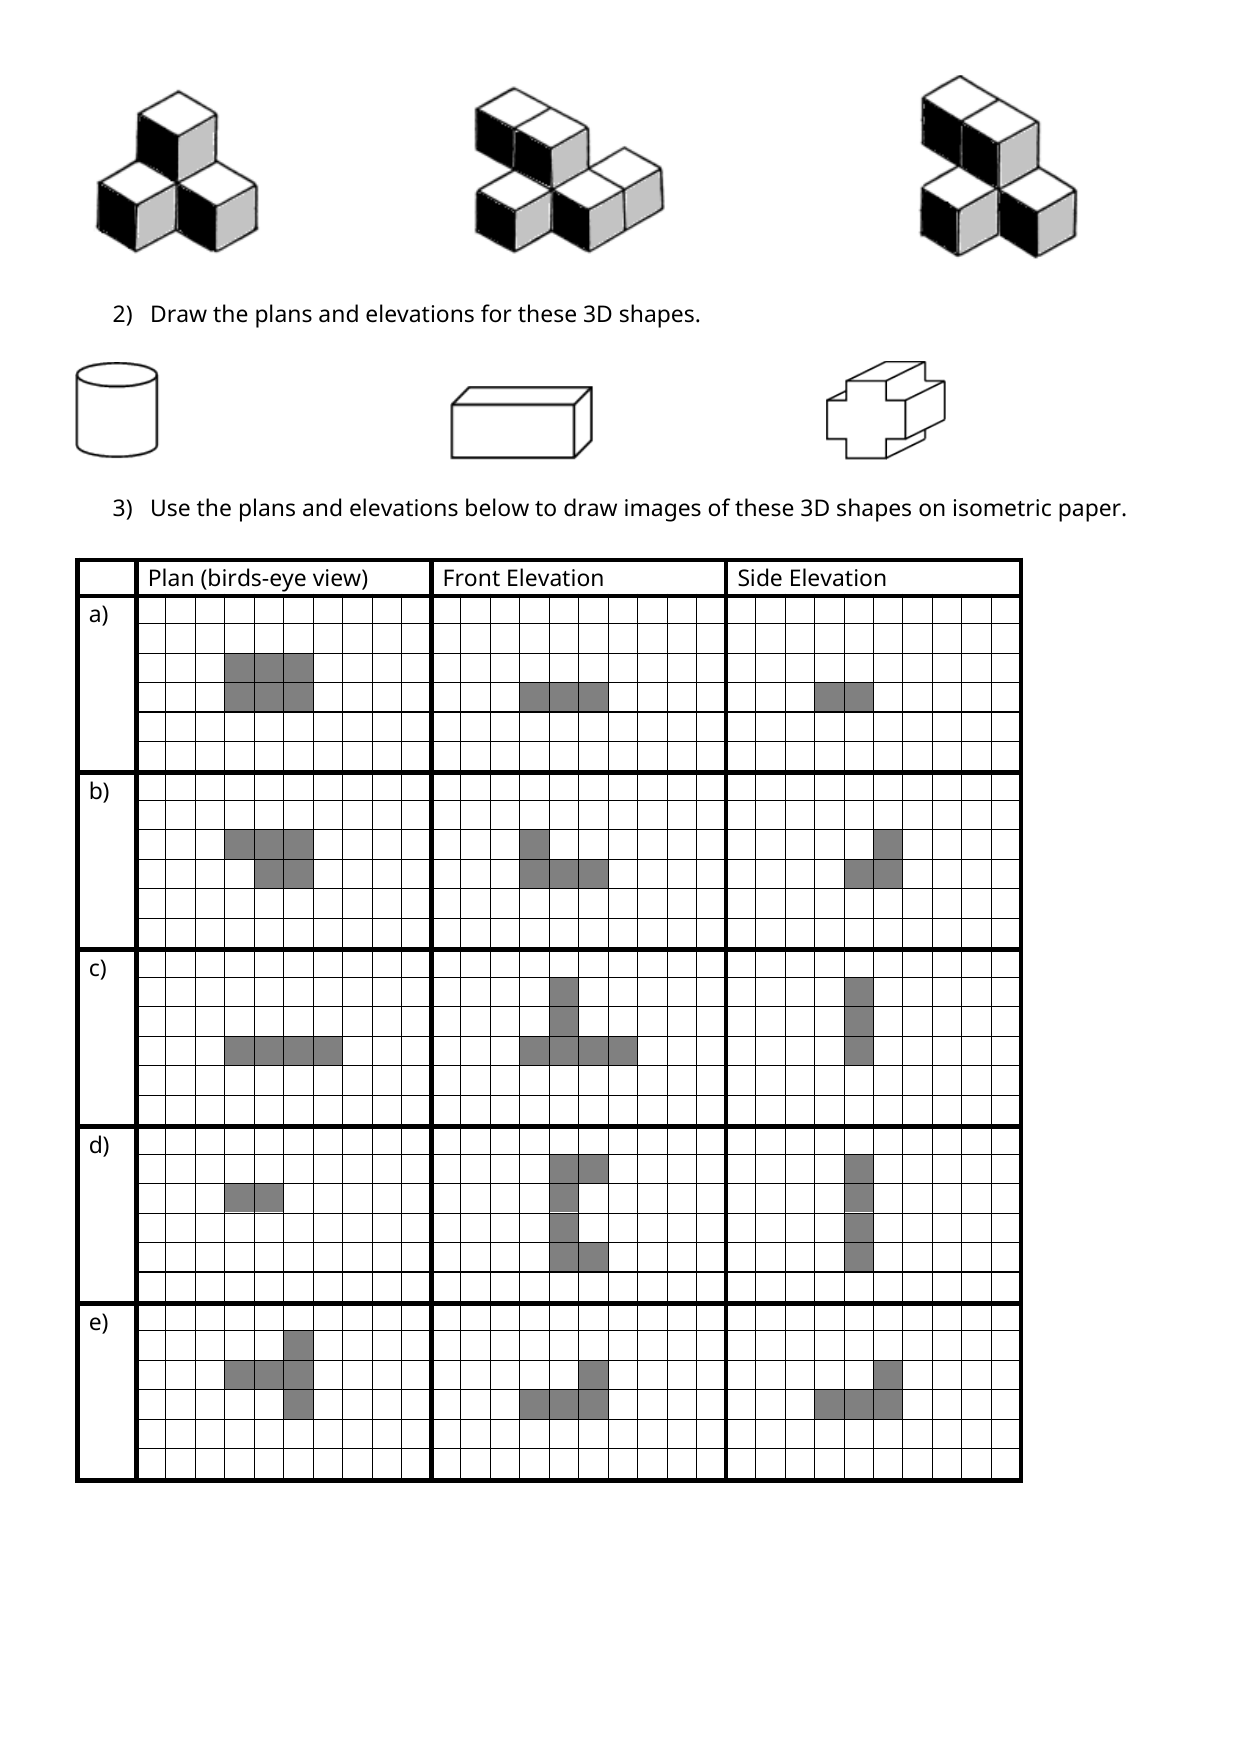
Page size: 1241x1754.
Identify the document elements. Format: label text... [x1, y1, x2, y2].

table_cell [550, 654, 578, 682]
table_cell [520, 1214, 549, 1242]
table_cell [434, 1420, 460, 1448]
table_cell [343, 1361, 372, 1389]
table_cell [520, 830, 549, 859]
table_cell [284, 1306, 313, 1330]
table_cell [668, 624, 696, 652]
table_cell [786, 598, 814, 623]
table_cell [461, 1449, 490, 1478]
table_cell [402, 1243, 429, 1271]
table_cell [903, 598, 932, 623]
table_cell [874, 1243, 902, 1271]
table_cell [697, 1007, 724, 1036]
table_cell [491, 1096, 519, 1124]
table_cell [314, 1096, 342, 1124]
table_cell [225, 830, 254, 859]
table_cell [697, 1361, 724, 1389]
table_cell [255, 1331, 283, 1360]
table_cell [962, 654, 991, 682]
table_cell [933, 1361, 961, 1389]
table_cell [756, 801, 785, 829]
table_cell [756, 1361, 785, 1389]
table_cell [225, 713, 254, 741]
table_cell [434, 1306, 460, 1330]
table_cell [373, 889, 401, 918]
table_cell [434, 624, 460, 652]
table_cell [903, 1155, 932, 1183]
table_cell [166, 919, 195, 947]
table_cell [343, 1066, 372, 1094]
table_cell [609, 775, 637, 800]
table_cell [933, 775, 961, 800]
table_cell [284, 952, 313, 977]
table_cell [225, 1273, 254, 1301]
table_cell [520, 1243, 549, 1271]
table_cell [697, 775, 724, 800]
table_cell [434, 1007, 460, 1036]
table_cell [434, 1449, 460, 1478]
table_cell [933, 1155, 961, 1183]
table_cell [434, 830, 460, 859]
table_cell [166, 889, 195, 918]
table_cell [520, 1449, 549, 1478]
table_cell [786, 1037, 814, 1065]
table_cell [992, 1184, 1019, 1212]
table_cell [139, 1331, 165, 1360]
table_cell [139, 1096, 165, 1124]
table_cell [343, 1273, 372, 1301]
table_cell [962, 683, 991, 711]
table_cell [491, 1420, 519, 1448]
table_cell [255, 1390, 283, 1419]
table_cell [815, 1066, 844, 1094]
table_cell [668, 919, 696, 947]
table_cell [461, 1096, 490, 1124]
table_cell [520, 713, 549, 741]
table_cell [992, 919, 1019, 947]
table_cell [225, 1037, 254, 1065]
table_cell [903, 919, 932, 947]
table_cell [434, 742, 460, 770]
table_cell [225, 952, 254, 977]
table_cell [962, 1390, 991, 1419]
table_cell [992, 1037, 1019, 1065]
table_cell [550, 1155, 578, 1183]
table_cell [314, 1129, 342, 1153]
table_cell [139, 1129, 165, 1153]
table_cell [520, 598, 549, 623]
table_cell [225, 801, 254, 829]
table_cell [903, 1066, 932, 1094]
table_cell [550, 801, 578, 829]
table_cell [962, 713, 991, 741]
table_cell [815, 889, 844, 918]
table_cell [697, 860, 724, 888]
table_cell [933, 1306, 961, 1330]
table_cell [402, 860, 429, 888]
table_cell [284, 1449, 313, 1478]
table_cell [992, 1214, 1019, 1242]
table_cell [962, 598, 991, 623]
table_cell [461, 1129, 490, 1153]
table_cell [874, 860, 902, 888]
table_cell [402, 952, 429, 977]
table_cell [402, 1066, 429, 1094]
table_cell [491, 952, 519, 977]
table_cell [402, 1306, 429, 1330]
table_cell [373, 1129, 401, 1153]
table_cell [461, 1007, 490, 1036]
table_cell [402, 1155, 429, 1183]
table_cell [728, 952, 755, 977]
table_cell [550, 742, 578, 770]
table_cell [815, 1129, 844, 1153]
table_cell [874, 889, 902, 918]
table_cell [373, 860, 401, 888]
table_cell [815, 624, 844, 652]
table_cell [402, 713, 429, 741]
table_cell [579, 624, 608, 652]
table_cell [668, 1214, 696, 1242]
table_cell [638, 1037, 667, 1065]
table_cell [786, 860, 814, 888]
table_cell [402, 1096, 429, 1124]
table_cell [550, 1037, 578, 1065]
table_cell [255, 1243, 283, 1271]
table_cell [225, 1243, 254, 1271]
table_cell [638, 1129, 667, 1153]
table_cell [520, 1007, 549, 1036]
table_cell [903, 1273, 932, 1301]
table_cell [402, 624, 429, 652]
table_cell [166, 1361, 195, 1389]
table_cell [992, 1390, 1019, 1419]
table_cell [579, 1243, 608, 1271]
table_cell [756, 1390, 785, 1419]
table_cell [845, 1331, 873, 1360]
table_cell [373, 1037, 401, 1065]
table_cell [196, 598, 224, 623]
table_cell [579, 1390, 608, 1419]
table_cell [845, 919, 873, 947]
table_cell [550, 1007, 578, 1036]
table_cell [284, 713, 313, 741]
table_cell [638, 860, 667, 888]
table_cell [139, 713, 165, 741]
table_cell [786, 952, 814, 977]
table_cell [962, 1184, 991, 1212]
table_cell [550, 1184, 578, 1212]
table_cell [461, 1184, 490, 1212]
table_cell [609, 624, 637, 652]
table_cell [728, 1007, 755, 1036]
table_cell [728, 889, 755, 918]
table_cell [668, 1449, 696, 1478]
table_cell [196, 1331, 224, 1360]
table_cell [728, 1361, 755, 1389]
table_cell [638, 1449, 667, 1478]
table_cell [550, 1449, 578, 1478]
table_cell [139, 860, 165, 888]
table_cell [373, 742, 401, 770]
picture [825, 361, 947, 461]
table_cell [845, 889, 873, 918]
table_cell [373, 1007, 401, 1036]
table_cell [434, 889, 460, 918]
table_cell [314, 830, 342, 859]
table_cell [520, 889, 549, 918]
table_cell [284, 683, 313, 711]
table_cell [343, 1096, 372, 1124]
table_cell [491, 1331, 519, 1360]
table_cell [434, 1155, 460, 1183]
table_cell [491, 830, 519, 859]
table_cell [786, 1066, 814, 1094]
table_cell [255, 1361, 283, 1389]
table_cell [402, 889, 429, 918]
table_cell [550, 598, 578, 623]
table_cell [845, 978, 873, 1006]
table_cell [225, 978, 254, 1006]
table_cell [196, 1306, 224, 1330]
table_cell [139, 1037, 165, 1065]
table_cell [284, 919, 313, 947]
table_cell [579, 713, 608, 741]
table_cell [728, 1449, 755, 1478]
table_cell [579, 978, 608, 1006]
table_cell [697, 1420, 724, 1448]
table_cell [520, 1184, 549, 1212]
list Draw the plans and elevations for these 3D shapes. [112, 298, 1165, 330]
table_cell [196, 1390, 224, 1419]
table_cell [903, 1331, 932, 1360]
table_cell [402, 1007, 429, 1036]
table_cell [550, 978, 578, 1006]
table_cell [314, 978, 342, 1006]
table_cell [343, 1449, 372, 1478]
table_cell [638, 654, 667, 682]
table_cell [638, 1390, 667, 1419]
table_cell [815, 1037, 844, 1065]
table_cell [461, 978, 490, 1006]
table_cell [756, 952, 785, 977]
table_cell [579, 775, 608, 800]
table_cell [196, 742, 224, 770]
picture [450, 386, 596, 461]
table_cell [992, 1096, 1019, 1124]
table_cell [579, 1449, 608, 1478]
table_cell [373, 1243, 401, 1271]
table_cell [373, 713, 401, 741]
table_cell [609, 860, 637, 888]
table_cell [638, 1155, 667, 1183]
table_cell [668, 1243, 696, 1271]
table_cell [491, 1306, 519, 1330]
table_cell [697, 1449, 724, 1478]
table_cell [520, 919, 549, 947]
table_cell [373, 654, 401, 682]
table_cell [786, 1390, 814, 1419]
table_cell [402, 683, 429, 711]
table_cell [815, 801, 844, 829]
table_cell [139, 775, 165, 800]
table_cell [196, 1037, 224, 1065]
table_cell [638, 801, 667, 829]
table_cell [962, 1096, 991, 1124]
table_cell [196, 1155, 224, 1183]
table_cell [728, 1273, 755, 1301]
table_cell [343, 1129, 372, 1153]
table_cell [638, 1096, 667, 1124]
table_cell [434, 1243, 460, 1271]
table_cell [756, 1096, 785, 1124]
table_cell [373, 1066, 401, 1094]
table_cell [933, 952, 961, 977]
table_cell [255, 1037, 283, 1065]
table_cell [402, 801, 429, 829]
table_cell [550, 919, 578, 947]
table_cell [697, 1066, 724, 1094]
table_cell [638, 1007, 667, 1036]
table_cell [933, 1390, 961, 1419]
table_cell [343, 598, 372, 623]
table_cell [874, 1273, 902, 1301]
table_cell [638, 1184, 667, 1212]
table_cell [284, 1037, 313, 1065]
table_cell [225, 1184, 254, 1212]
table_cell [139, 978, 165, 1006]
table_cell [284, 775, 313, 800]
table_cell [668, 1037, 696, 1065]
table_cell [933, 860, 961, 888]
table_cell [815, 919, 844, 947]
table_cell [314, 1007, 342, 1036]
table_cell [609, 978, 637, 1006]
table_cell [874, 830, 902, 859]
table_cell [461, 860, 490, 888]
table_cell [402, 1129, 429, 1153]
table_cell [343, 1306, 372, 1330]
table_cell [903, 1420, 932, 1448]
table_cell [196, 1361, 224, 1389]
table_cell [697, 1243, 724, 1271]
table_cell [550, 713, 578, 741]
table_cell [668, 775, 696, 800]
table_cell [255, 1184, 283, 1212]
table_cell [314, 889, 342, 918]
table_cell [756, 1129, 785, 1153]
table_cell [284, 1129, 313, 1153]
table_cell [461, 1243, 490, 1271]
table_cell [284, 830, 313, 859]
table_cell [314, 860, 342, 888]
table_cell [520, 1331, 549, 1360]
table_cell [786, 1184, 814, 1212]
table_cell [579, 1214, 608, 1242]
table_cell [609, 683, 637, 711]
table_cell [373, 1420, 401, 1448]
table_cell [461, 801, 490, 829]
table_cell c) [80, 952, 134, 1124]
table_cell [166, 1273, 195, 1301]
table_cell [520, 952, 549, 977]
table_cell [668, 598, 696, 623]
table_cell [933, 889, 961, 918]
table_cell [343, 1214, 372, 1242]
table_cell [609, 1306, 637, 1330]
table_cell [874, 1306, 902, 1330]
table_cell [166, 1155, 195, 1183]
table_cell [845, 1007, 873, 1036]
table_cell [756, 830, 785, 859]
table_cell [196, 889, 224, 918]
table_cell [962, 1037, 991, 1065]
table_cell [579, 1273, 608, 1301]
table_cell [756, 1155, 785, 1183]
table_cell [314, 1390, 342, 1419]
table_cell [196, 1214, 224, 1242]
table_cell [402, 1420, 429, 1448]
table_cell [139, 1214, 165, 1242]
table_cell [520, 978, 549, 1006]
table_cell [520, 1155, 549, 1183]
table_cell [903, 713, 932, 741]
table_cell [697, 683, 724, 711]
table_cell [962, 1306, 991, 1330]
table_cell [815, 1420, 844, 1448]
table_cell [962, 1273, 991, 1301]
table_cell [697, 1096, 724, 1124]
table_cell [402, 919, 429, 947]
table_cell [491, 889, 519, 918]
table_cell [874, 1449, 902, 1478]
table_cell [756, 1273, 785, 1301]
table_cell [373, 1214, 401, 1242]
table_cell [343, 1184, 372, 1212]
table_cell [284, 624, 313, 652]
table_cell [139, 598, 165, 623]
table_cell [697, 713, 724, 741]
table_cell [314, 952, 342, 977]
table_cell [933, 978, 961, 1006]
table_cell [728, 919, 755, 947]
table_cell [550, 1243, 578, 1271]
table_cell [520, 742, 549, 770]
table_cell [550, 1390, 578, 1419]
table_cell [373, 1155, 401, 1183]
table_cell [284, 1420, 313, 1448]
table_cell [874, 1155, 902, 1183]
table_cell [786, 713, 814, 741]
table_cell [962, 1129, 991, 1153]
table_cell [550, 830, 578, 859]
table_header Front Elevation [434, 562, 724, 593]
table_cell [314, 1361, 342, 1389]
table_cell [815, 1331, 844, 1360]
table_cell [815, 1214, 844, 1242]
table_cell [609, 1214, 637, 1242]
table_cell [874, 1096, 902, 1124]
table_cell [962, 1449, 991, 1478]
table_cell [756, 775, 785, 800]
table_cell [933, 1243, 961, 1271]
table_cell [845, 598, 873, 623]
table_cell [992, 713, 1019, 741]
table_cell [992, 978, 1019, 1006]
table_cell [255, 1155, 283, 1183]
table_cell [728, 860, 755, 888]
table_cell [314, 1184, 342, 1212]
table_cell [166, 742, 195, 770]
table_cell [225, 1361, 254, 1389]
table_cell [638, 683, 667, 711]
table_cell [845, 624, 873, 652]
table_cell [756, 624, 785, 652]
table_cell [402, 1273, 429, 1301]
table_cell [402, 598, 429, 623]
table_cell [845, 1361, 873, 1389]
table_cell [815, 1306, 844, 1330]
table_cell [786, 801, 814, 829]
table_cell [255, 1066, 283, 1094]
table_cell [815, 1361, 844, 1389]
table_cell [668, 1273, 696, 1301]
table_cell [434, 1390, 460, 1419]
table_cell [225, 889, 254, 918]
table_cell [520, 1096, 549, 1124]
table_cell [579, 654, 608, 682]
table_cell [845, 860, 873, 888]
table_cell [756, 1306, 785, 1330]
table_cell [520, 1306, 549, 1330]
table_cell [697, 801, 724, 829]
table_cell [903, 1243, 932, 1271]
table_cell [903, 830, 932, 859]
table_cell [343, 624, 372, 652]
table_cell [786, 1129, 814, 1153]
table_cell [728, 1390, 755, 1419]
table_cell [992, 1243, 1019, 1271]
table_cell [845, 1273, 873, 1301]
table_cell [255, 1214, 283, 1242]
table_cell [756, 889, 785, 918]
table_cell [434, 1066, 460, 1094]
table_cell [550, 860, 578, 888]
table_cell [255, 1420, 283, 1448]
table_cell [343, 830, 372, 859]
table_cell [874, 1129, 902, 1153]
table_cell [874, 1037, 902, 1065]
table_cell [845, 683, 873, 711]
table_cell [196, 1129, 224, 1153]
table_cell [196, 1007, 224, 1036]
table_cell [434, 1096, 460, 1124]
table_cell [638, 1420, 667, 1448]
table_cell [668, 1007, 696, 1036]
table_cell [373, 683, 401, 711]
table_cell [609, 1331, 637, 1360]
table_cell [728, 624, 755, 652]
table_cell [815, 952, 844, 977]
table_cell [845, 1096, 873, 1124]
table_cell [461, 889, 490, 918]
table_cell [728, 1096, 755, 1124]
table_cell [609, 1037, 637, 1065]
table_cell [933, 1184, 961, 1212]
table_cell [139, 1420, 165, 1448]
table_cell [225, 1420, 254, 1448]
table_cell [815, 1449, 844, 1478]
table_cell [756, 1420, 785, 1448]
table_cell [668, 683, 696, 711]
table_cell [373, 1096, 401, 1124]
picture [75, 84, 271, 268]
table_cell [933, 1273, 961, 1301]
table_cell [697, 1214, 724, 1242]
table_cell [874, 713, 902, 741]
table_cell [255, 654, 283, 682]
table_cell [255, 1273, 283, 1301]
table_cell [992, 742, 1019, 770]
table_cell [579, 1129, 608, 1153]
table_cell [255, 1096, 283, 1124]
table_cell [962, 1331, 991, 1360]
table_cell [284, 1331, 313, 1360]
table_cell [609, 654, 637, 682]
table_cell [874, 624, 902, 652]
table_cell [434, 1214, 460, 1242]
table_cell [491, 624, 519, 652]
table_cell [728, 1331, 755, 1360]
table_cell [255, 801, 283, 829]
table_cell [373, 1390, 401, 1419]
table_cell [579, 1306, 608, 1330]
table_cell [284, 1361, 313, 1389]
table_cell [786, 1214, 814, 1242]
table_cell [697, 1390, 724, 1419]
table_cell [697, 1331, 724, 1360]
table_cell [255, 683, 283, 711]
table_cell [166, 598, 195, 623]
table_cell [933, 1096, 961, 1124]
table_cell [434, 801, 460, 829]
table_cell [786, 889, 814, 918]
table_cell [756, 1007, 785, 1036]
table_cell [434, 952, 460, 977]
table_cell [728, 654, 755, 682]
table_cell [284, 860, 313, 888]
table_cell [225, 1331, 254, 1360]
table_cell [139, 830, 165, 859]
table_cell [255, 742, 283, 770]
table_cell [550, 624, 578, 652]
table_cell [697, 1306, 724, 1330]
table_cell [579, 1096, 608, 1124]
table_cell [343, 801, 372, 829]
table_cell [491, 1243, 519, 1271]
table_cell [668, 830, 696, 859]
table_cell [314, 775, 342, 800]
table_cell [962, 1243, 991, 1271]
table_cell [373, 978, 401, 1006]
table_cell [139, 654, 165, 682]
table_cell [962, 919, 991, 947]
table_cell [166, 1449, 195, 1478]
table_cell [402, 978, 429, 1006]
table_cell [638, 830, 667, 859]
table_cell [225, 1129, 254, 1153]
table_cell [491, 978, 519, 1006]
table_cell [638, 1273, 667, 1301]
table_cell [402, 830, 429, 859]
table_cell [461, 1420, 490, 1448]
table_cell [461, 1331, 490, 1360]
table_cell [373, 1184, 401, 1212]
table_cell [491, 1066, 519, 1094]
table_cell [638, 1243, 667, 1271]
table_cell [461, 624, 490, 652]
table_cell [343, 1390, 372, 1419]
picture [900, 75, 1089, 268]
table_cell [520, 683, 549, 711]
table_cell [962, 889, 991, 918]
table_cell [962, 775, 991, 800]
table_cell [166, 624, 195, 652]
table_cell [756, 860, 785, 888]
table_cell [373, 830, 401, 859]
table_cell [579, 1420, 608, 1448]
table_cell [933, 742, 961, 770]
table_cell [225, 742, 254, 770]
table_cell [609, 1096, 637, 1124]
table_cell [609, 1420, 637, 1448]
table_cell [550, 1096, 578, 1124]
table_cell [728, 742, 755, 770]
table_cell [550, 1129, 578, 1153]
table_cell [962, 830, 991, 859]
table_cell [933, 624, 961, 652]
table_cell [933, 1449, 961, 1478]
table_cell [520, 775, 549, 800]
table_cell [903, 889, 932, 918]
table_cell [520, 860, 549, 888]
table_cell [166, 860, 195, 888]
table_cell [668, 978, 696, 1006]
table_cell [815, 775, 844, 800]
table_cell [992, 598, 1019, 623]
table_cell [815, 683, 844, 711]
table_cell [815, 860, 844, 888]
table_cell [343, 889, 372, 918]
table_cell [255, 713, 283, 741]
table_cell [903, 683, 932, 711]
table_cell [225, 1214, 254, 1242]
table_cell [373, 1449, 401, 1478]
table_cell [225, 1096, 254, 1124]
table_cell [697, 919, 724, 947]
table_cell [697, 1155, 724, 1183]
table_cell [343, 713, 372, 741]
table_cell [225, 624, 254, 652]
table_cell [196, 1096, 224, 1124]
table_cell [579, 683, 608, 711]
table_cell [845, 830, 873, 859]
table_cell [609, 1007, 637, 1036]
table_cell [255, 952, 283, 977]
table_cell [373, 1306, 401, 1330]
table_cell [166, 713, 195, 741]
table_cell [756, 1037, 785, 1065]
table_cell [874, 1007, 902, 1036]
table_cell [461, 683, 490, 711]
table_cell [255, 830, 283, 859]
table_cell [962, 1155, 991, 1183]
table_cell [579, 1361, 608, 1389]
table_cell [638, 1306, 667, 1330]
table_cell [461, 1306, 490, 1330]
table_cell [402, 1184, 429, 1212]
table_cell [992, 889, 1019, 918]
table_cell [166, 1037, 195, 1065]
table_cell [255, 978, 283, 1006]
table_cell [845, 713, 873, 741]
table_cell [166, 1007, 195, 1036]
list Use the plans and elevations below to draw images of these 3D shapes on isometric paper. [112, 492, 1165, 523]
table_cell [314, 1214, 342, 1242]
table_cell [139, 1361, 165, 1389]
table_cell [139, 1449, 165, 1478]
table_cell [434, 654, 460, 682]
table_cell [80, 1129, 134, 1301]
table_cell [786, 624, 814, 652]
table_cell a) [80, 598, 134, 770]
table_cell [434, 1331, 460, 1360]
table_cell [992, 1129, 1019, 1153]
table_cell [728, 713, 755, 741]
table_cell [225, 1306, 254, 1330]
table_cell [962, 801, 991, 829]
table_cell [874, 598, 902, 623]
table_cell [579, 598, 608, 623]
table_cell [225, 919, 254, 947]
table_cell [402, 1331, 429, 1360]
table_cell [434, 919, 460, 947]
table_cell [609, 1066, 637, 1094]
table_cell [874, 801, 902, 829]
table_cell [373, 952, 401, 977]
table_cell [579, 860, 608, 888]
table_cell [491, 1007, 519, 1036]
table_cell [434, 860, 460, 888]
table_cell [402, 654, 429, 682]
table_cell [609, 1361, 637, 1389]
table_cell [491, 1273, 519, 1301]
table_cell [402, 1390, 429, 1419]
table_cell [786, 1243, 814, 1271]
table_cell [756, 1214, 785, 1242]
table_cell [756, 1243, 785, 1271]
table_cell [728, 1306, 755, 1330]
table_cell [139, 683, 165, 711]
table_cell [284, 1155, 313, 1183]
table_cell [550, 889, 578, 918]
table_cell [284, 889, 313, 918]
table_cell [756, 1066, 785, 1094]
table_cell [139, 1066, 165, 1094]
table_cell [284, 742, 313, 770]
table_cell [903, 801, 932, 829]
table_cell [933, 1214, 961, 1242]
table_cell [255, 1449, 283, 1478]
table_cell [786, 830, 814, 859]
table_cell [579, 952, 608, 977]
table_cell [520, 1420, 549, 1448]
table_cell [520, 624, 549, 652]
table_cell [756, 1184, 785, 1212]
table_cell [579, 801, 608, 829]
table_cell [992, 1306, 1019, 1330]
table_cell [609, 919, 637, 947]
table_cell [284, 654, 313, 682]
table_cell [461, 1066, 490, 1094]
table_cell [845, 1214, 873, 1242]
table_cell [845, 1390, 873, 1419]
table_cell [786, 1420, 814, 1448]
table_cell [845, 775, 873, 800]
table_header Side Elevation [728, 562, 1019, 593]
table_cell [343, 683, 372, 711]
table_cell [373, 624, 401, 652]
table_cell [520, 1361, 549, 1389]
table_cell [874, 1066, 902, 1094]
table_cell [874, 654, 902, 682]
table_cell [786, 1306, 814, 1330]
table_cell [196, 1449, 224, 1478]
table_cell [343, 860, 372, 888]
table_cell [196, 1066, 224, 1094]
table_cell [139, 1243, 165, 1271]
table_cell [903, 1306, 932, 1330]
table_header Plan (birds-eye view) [139, 562, 429, 593]
table_cell [491, 654, 519, 682]
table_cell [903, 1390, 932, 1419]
table_cell [992, 624, 1019, 652]
table_cell [314, 624, 342, 652]
table_cell [461, 775, 490, 800]
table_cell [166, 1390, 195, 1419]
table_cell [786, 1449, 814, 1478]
table_cell [166, 952, 195, 977]
table_cell [166, 683, 195, 711]
table_cell [933, 1007, 961, 1036]
table_cell [343, 1037, 372, 1065]
table_cell [815, 654, 844, 682]
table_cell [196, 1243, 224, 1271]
table_cell [255, 860, 283, 888]
table_cell [255, 624, 283, 652]
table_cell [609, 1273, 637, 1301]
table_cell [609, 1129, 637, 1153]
table_cell [815, 1007, 844, 1036]
table_cell [343, 742, 372, 770]
table_cell [728, 978, 755, 1006]
table_cell [638, 598, 667, 623]
table_cell [728, 801, 755, 829]
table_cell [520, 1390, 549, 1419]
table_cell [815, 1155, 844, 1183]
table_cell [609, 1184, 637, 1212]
table_cell [668, 713, 696, 741]
table_cell [343, 654, 372, 682]
table_cell [284, 978, 313, 1006]
table_cell [845, 742, 873, 770]
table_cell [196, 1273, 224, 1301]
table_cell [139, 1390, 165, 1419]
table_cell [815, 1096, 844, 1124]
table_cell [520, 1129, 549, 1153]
table_cell [284, 801, 313, 829]
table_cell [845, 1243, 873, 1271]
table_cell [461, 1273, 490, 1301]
table_cell [786, 919, 814, 947]
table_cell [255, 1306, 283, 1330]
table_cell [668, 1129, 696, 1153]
table_cell [196, 952, 224, 977]
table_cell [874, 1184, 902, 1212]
table_cell [962, 1066, 991, 1094]
table_cell [343, 978, 372, 1006]
table_cell [434, 775, 460, 800]
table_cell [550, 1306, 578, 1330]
table_cell [756, 713, 785, 741]
table_cell [638, 1066, 667, 1094]
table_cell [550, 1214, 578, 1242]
table_cell [815, 598, 844, 623]
table_cell [461, 919, 490, 947]
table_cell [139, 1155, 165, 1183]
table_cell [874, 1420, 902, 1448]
table_cell [697, 654, 724, 682]
table_cell [638, 775, 667, 800]
table_cell [139, 624, 165, 652]
table_cell [933, 713, 961, 741]
table_cell [373, 919, 401, 947]
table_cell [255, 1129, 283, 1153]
table_cell [992, 801, 1019, 829]
table_cell [255, 598, 283, 623]
table_cell [166, 801, 195, 829]
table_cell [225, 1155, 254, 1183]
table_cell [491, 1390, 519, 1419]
table_cell [933, 598, 961, 623]
table_cell [756, 683, 785, 711]
table_cell [962, 952, 991, 977]
table_cell [579, 742, 608, 770]
table_cell [139, 801, 165, 829]
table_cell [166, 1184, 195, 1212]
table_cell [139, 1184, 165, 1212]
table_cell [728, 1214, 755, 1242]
table_cell [903, 1037, 932, 1065]
table_cell [196, 713, 224, 741]
table_cell [756, 598, 785, 623]
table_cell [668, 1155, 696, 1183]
table_cell [550, 952, 578, 977]
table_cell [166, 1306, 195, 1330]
table_cell [491, 713, 519, 741]
table_cell [638, 713, 667, 741]
table_cell [992, 1066, 1019, 1094]
table_cell [874, 952, 902, 977]
table_cell [579, 1037, 608, 1065]
table_cell [196, 683, 224, 711]
table_cell [786, 978, 814, 1006]
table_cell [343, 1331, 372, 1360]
table_cell [668, 1066, 696, 1094]
table_cell [434, 598, 460, 623]
table_cell [728, 775, 755, 800]
table_cell [461, 598, 490, 623]
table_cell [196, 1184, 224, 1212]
table_cell [903, 952, 932, 977]
table_cell [491, 742, 519, 770]
table_cell [728, 683, 755, 711]
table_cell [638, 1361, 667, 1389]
table_cell [579, 1066, 608, 1094]
table_cell [225, 1007, 254, 1036]
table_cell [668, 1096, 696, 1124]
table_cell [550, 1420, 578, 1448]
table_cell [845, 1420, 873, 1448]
table_cell [697, 889, 724, 918]
table_cell [786, 742, 814, 770]
table_cell [225, 683, 254, 711]
table_cell [903, 742, 932, 770]
table_cell [373, 598, 401, 623]
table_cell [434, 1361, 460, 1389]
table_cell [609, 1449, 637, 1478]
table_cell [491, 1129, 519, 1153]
table_cell [225, 775, 254, 800]
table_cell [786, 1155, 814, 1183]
table_cell [756, 742, 785, 770]
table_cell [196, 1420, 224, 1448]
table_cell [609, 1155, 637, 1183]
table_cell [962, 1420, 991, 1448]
table_cell [903, 775, 932, 800]
table_cell [845, 952, 873, 977]
table_cell [933, 1037, 961, 1065]
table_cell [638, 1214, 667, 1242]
table_cell [461, 952, 490, 977]
table_cell [225, 654, 254, 682]
table_cell [668, 742, 696, 770]
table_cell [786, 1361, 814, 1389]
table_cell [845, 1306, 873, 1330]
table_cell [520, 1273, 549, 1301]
table_cell [196, 860, 224, 888]
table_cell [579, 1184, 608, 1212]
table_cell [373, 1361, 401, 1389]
table_cell [139, 742, 165, 770]
picture [450, 79, 679, 268]
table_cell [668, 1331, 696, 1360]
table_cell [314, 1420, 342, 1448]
table_cell [139, 889, 165, 918]
table_cell [786, 775, 814, 800]
table_cell [139, 919, 165, 947]
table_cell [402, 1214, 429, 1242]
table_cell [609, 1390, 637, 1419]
table_cell [196, 978, 224, 1006]
table_cell [815, 742, 844, 770]
table_cell [697, 598, 724, 623]
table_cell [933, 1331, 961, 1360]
table_cell [166, 654, 195, 682]
table_cell [196, 624, 224, 652]
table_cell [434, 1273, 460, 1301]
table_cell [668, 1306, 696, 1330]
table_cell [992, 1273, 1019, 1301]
table_cell [992, 654, 1019, 682]
table_cell [903, 654, 932, 682]
table_cell [962, 1007, 991, 1036]
table_cell [520, 1037, 549, 1065]
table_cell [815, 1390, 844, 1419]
table_cell [550, 683, 578, 711]
table_cell [284, 598, 313, 623]
table_cell [962, 624, 991, 652]
table_cell [756, 654, 785, 682]
table_cell [491, 860, 519, 888]
table_cell [343, 1007, 372, 1036]
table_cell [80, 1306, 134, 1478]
table_cell [697, 830, 724, 859]
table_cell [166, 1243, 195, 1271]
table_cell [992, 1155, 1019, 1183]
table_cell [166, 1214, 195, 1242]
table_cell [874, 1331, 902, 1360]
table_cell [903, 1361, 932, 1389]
table_cell [520, 801, 549, 829]
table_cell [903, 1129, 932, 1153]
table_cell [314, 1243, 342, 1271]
table_cell [314, 742, 342, 770]
table_cell [845, 801, 873, 829]
table_cell [196, 919, 224, 947]
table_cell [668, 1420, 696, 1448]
table_cell [314, 919, 342, 947]
table_cell [166, 775, 195, 800]
table_cell [756, 919, 785, 947]
table_cell [638, 952, 667, 977]
table_cell [609, 830, 637, 859]
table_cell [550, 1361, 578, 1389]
table_cell [728, 830, 755, 859]
table_cell [874, 978, 902, 1006]
table_cell [373, 801, 401, 829]
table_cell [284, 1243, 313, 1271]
table_cell [668, 952, 696, 977]
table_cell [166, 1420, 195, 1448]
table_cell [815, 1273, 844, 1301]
table_cell [903, 624, 932, 652]
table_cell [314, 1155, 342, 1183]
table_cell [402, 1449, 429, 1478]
picture [75, 362, 161, 461]
table_cell [373, 775, 401, 800]
table_cell [461, 654, 490, 682]
table_cell [638, 889, 667, 918]
table_cell [314, 1066, 342, 1094]
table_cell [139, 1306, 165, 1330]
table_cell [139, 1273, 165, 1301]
table_cell [461, 713, 490, 741]
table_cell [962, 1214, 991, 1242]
table_cell [697, 978, 724, 1006]
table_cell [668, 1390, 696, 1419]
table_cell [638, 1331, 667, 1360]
table_cell [491, 683, 519, 711]
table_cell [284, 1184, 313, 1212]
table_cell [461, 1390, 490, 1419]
table_cell [166, 1066, 195, 1094]
table_cell [491, 801, 519, 829]
table_cell [609, 742, 637, 770]
table_cell [550, 775, 578, 800]
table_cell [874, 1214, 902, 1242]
table_cell [434, 683, 460, 711]
table_cell [284, 1066, 313, 1094]
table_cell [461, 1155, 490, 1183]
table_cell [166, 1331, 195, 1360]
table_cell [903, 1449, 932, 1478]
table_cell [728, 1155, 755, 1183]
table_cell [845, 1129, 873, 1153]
table_cell [638, 742, 667, 770]
table_cell [343, 775, 372, 800]
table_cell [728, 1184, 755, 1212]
table_cell [786, 683, 814, 711]
table_cell [139, 1007, 165, 1036]
table_cell [314, 801, 342, 829]
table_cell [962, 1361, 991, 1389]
table_cell [461, 1037, 490, 1065]
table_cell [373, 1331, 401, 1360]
table_cell [461, 742, 490, 770]
table_cell [609, 952, 637, 977]
table_cell [933, 801, 961, 829]
table_cell [697, 624, 724, 652]
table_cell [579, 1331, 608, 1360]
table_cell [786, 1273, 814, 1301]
table_cell [520, 1066, 549, 1094]
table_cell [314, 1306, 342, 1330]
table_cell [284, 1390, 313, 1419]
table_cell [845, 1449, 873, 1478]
table_cell [255, 889, 283, 918]
table_cell [196, 801, 224, 829]
table_cell [874, 919, 902, 947]
table_cell [196, 830, 224, 859]
table_cell [874, 683, 902, 711]
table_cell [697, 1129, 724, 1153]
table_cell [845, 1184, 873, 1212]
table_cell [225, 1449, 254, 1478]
table_cell [874, 742, 902, 770]
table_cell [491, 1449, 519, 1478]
table_cell [697, 1037, 724, 1065]
table_cell [992, 1007, 1019, 1036]
table_cell [728, 1037, 755, 1065]
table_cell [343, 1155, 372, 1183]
table_cell [609, 801, 637, 829]
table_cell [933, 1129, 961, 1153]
table_cell [461, 830, 490, 859]
table_cell [728, 598, 755, 623]
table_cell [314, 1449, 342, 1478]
table_cell [255, 775, 283, 800]
table_cell [343, 919, 372, 947]
table_cell [579, 919, 608, 947]
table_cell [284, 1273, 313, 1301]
table_cell [550, 1066, 578, 1094]
table_cell [579, 1007, 608, 1036]
table_cell [933, 919, 961, 947]
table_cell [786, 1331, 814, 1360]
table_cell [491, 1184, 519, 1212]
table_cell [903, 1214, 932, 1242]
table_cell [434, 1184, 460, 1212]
table_cell [638, 919, 667, 947]
table_cell [638, 978, 667, 1006]
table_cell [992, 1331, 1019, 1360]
table_cell [166, 978, 195, 1006]
table_cell [284, 1007, 313, 1036]
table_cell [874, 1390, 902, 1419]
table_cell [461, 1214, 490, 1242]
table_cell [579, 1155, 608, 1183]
table_cell [434, 978, 460, 1006]
table_cell [992, 952, 1019, 977]
table_cell [579, 889, 608, 918]
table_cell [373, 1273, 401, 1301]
table_cell [491, 919, 519, 947]
table_cell [903, 860, 932, 888]
table_cell [933, 1066, 961, 1094]
table_cell [697, 952, 724, 977]
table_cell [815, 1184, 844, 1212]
table_cell [402, 742, 429, 770]
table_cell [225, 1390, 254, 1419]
table_cell [225, 598, 254, 623]
table_cell [933, 683, 961, 711]
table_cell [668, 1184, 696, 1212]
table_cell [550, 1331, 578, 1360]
table_cell [314, 683, 342, 711]
table_cell [638, 624, 667, 652]
table_header [80, 562, 134, 593]
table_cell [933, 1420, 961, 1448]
table_cell [139, 952, 165, 977]
table_cell [434, 713, 460, 741]
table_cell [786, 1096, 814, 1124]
table_cell [815, 830, 844, 859]
table_cell [196, 654, 224, 682]
table_cell [609, 889, 637, 918]
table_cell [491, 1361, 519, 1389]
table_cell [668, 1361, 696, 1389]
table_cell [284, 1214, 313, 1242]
table_cell [434, 1037, 460, 1065]
table_cell [668, 889, 696, 918]
table_cell [845, 1037, 873, 1065]
table_cell [992, 683, 1019, 711]
table_cell [579, 830, 608, 859]
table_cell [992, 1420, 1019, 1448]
table_cell [255, 1007, 283, 1036]
table_cell [962, 742, 991, 770]
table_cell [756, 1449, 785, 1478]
table_cell [314, 598, 342, 623]
table_cell [314, 1037, 342, 1065]
table_cell [933, 654, 961, 682]
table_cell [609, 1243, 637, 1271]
table_cell [491, 1037, 519, 1065]
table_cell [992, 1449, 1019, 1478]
table_cell [491, 775, 519, 800]
table_cell [845, 1066, 873, 1094]
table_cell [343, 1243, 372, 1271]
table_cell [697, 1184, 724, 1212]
table_cell [196, 775, 224, 800]
table_cell [343, 952, 372, 977]
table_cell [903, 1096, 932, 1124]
table_cell [728, 1066, 755, 1094]
table_cell [992, 775, 1019, 800]
table_cell [668, 801, 696, 829]
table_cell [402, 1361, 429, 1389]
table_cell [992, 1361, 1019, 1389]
table_cell [609, 713, 637, 741]
table_cell [815, 713, 844, 741]
table_cell [668, 654, 696, 682]
table_cell [520, 654, 549, 682]
table_cell [255, 919, 283, 947]
table_cell [786, 654, 814, 682]
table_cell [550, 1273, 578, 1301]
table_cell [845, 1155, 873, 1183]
table_cell [314, 654, 342, 682]
table_cell [874, 775, 902, 800]
table_cell [756, 978, 785, 1006]
table_cell [609, 598, 637, 623]
table_cell [491, 598, 519, 623]
table_cell [845, 654, 873, 682]
table_cell [166, 830, 195, 859]
table_cell [225, 860, 254, 888]
table_cell [815, 978, 844, 1006]
table_cell [933, 830, 961, 859]
table_cell [697, 742, 724, 770]
table_cell [402, 775, 429, 800]
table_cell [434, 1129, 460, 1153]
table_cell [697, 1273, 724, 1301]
table_cell [668, 860, 696, 888]
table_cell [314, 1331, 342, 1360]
table_cell b) [80, 775, 134, 947]
table_cell [903, 1007, 932, 1036]
table_cell [314, 713, 342, 741]
table_cell [962, 978, 991, 1006]
table_cell [903, 978, 932, 1006]
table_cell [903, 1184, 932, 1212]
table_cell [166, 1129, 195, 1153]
table_cell [786, 1007, 814, 1036]
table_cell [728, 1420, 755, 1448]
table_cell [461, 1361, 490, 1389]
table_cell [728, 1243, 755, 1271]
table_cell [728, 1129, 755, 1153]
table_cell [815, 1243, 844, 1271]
table_cell [166, 1096, 195, 1124]
table_cell [962, 860, 991, 888]
table_cell [992, 830, 1019, 859]
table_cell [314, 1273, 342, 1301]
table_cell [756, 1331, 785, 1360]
table_cell [992, 860, 1019, 888]
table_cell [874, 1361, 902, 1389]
table_cell [284, 1096, 313, 1124]
table_cell [402, 1037, 429, 1065]
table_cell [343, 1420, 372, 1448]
table_cell [225, 1066, 254, 1094]
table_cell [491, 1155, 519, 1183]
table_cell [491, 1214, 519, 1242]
